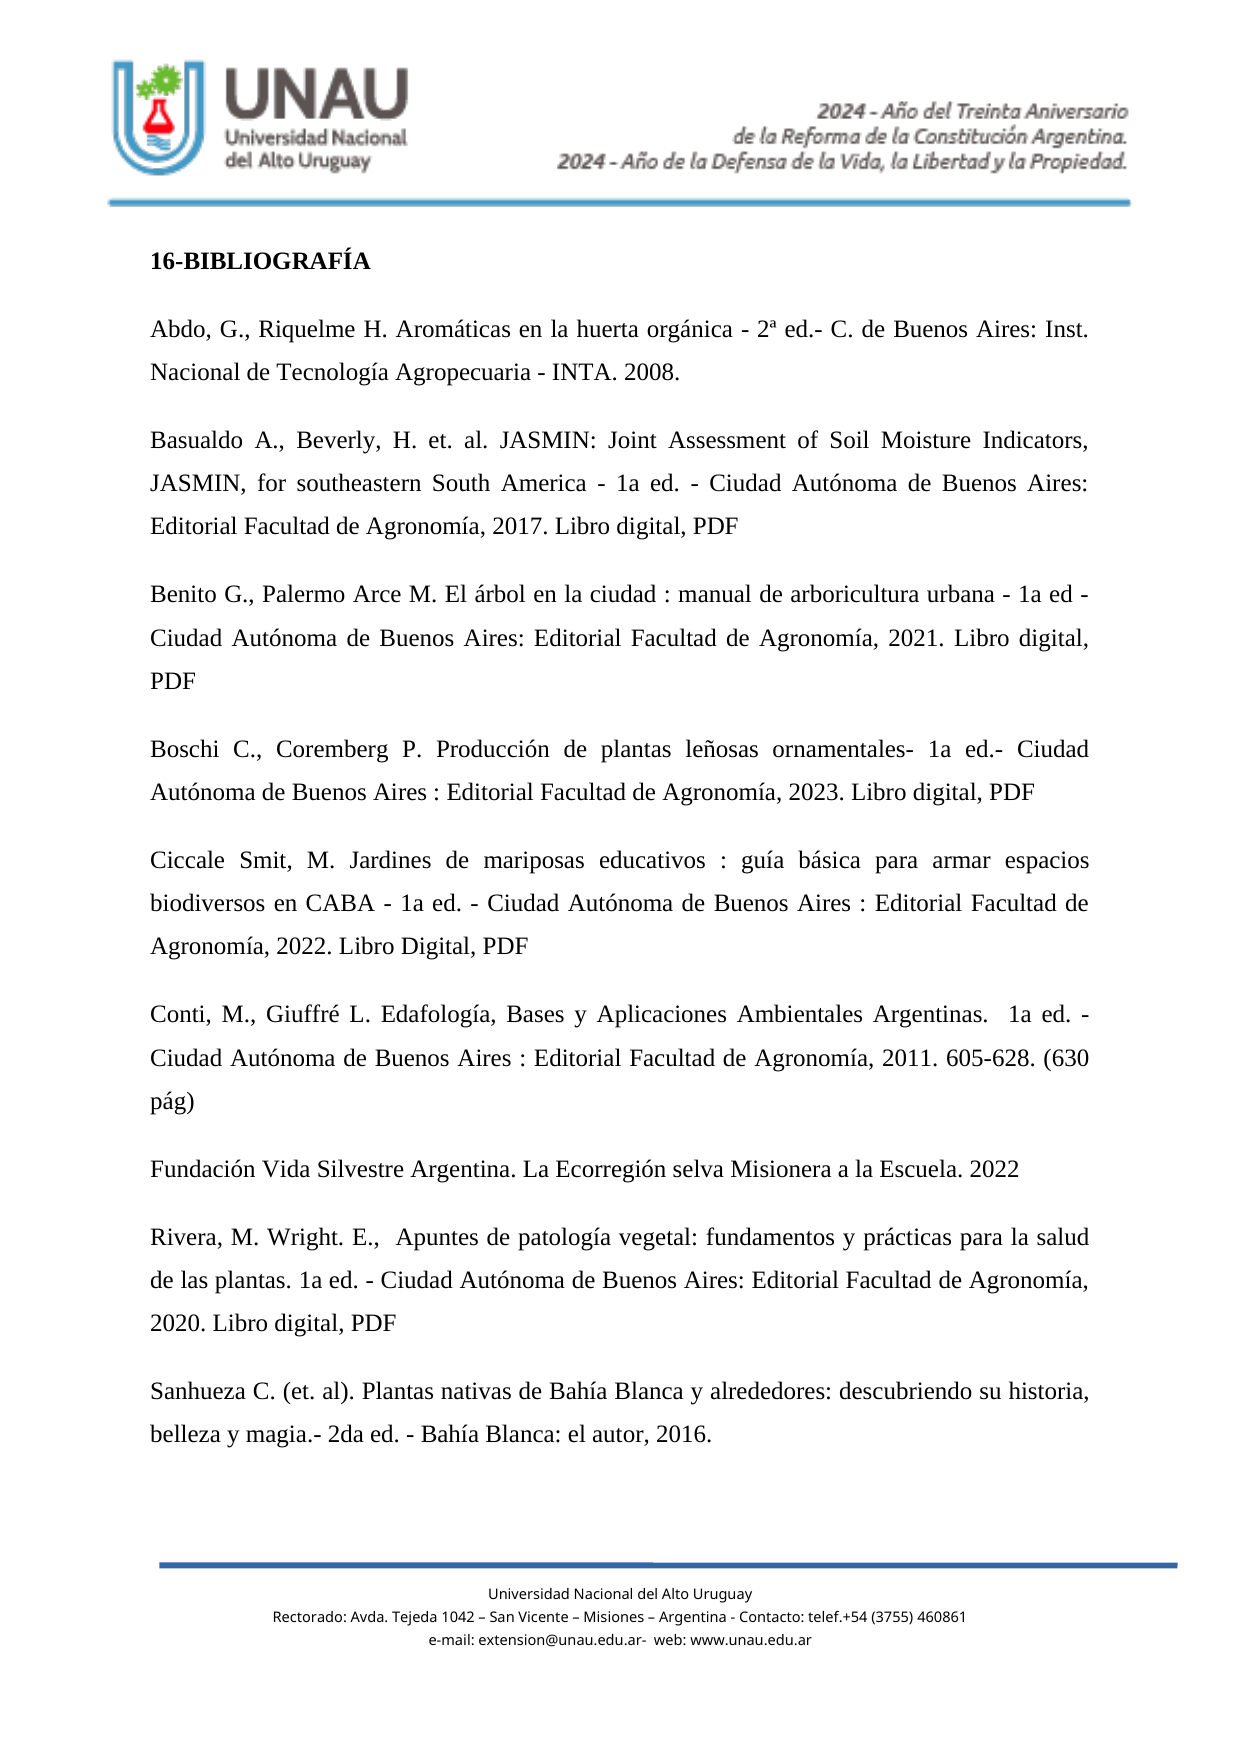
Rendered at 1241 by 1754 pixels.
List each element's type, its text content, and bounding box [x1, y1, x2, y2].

text Boschi C., Coremberg P. Producción de plantas leñosas ornamentales- 1a ed.- Ciudad Autónoma de Buenos Aires : Editorial Facultad de Agronomía, 2023. Libro digital, PDF [150, 734, 1090, 806]
text Benito G., Palermo Arce M. El árbol en la ciudad : manual de arboricultura urbana - 1a ed - Ciudad Autónoma de Buenos Aires: Editorial Facultad de Agronomía, 2021. Libro digital, PDF [150, 579, 1090, 694]
text Ciccale Smit, M. Jardines de mariposas educativos : guía básica para armar espacios biodiversos en CABA - 1a ed. - Ciudad Autónoma de Buenos Aires : Editorial Facultad de Agronomía, 2022. Libro Digital, PDF [150, 845, 1090, 960]
picture [0, 6, 1241, 232]
text Sanhueza C. (et. al). Plantas nativas de Bahía Blanca y alrededores: descubriendo su historia, belleza y magia.- 2da ed. - Bahía Blanca: el autor, 2016. [150, 1376, 1090, 1448]
text Basualdo A., Beverly, H. et. al. JASMIN: Joint Assessment of Soil Moisture Indicators, JASMIN, for southeastern South America - 1a ed. - Ciudad Autónoma de Buenos Aires: Editorial Facultad de Agronomía, 2017. Libro digital, PDF [150, 425, 1090, 540]
text Abdo, G., Riquelme H. Aromáticas en la huerta orgánica - 2ª ed.- C. de Buenos Aires: Inst. Nacional de Tecnología Agropecuaria - INTA. 2008. [150, 314, 1090, 386]
text Conti, M., Giuffré L. Edafología, Bases y Aplicaciones Ambientales Argentinas. 1a ed. - Ciudad Autónoma de Buenos Aires : Editorial Facultad de Agronomía, 2011. 605-628. (630 pág) [150, 999, 1090, 1114]
text Rivera, M. Wright. E., Apuntes de patología vegetal: fundamentos y prácticas para la salud de las plantas. 1a ed. - Ciudad Autónoma de Buenos Aires: Editorial Facultad de Agronomía, 2020. Libro digital, PDF [150, 1222, 1090, 1337]
text 16-BIBLIOGRAFÍA [150, 150, 1090, 274]
text Fundación Vida Silvestre Argentina. La Ecorregión selva Misionera a la Escuela. 2022 [150, 1154, 1090, 1183]
